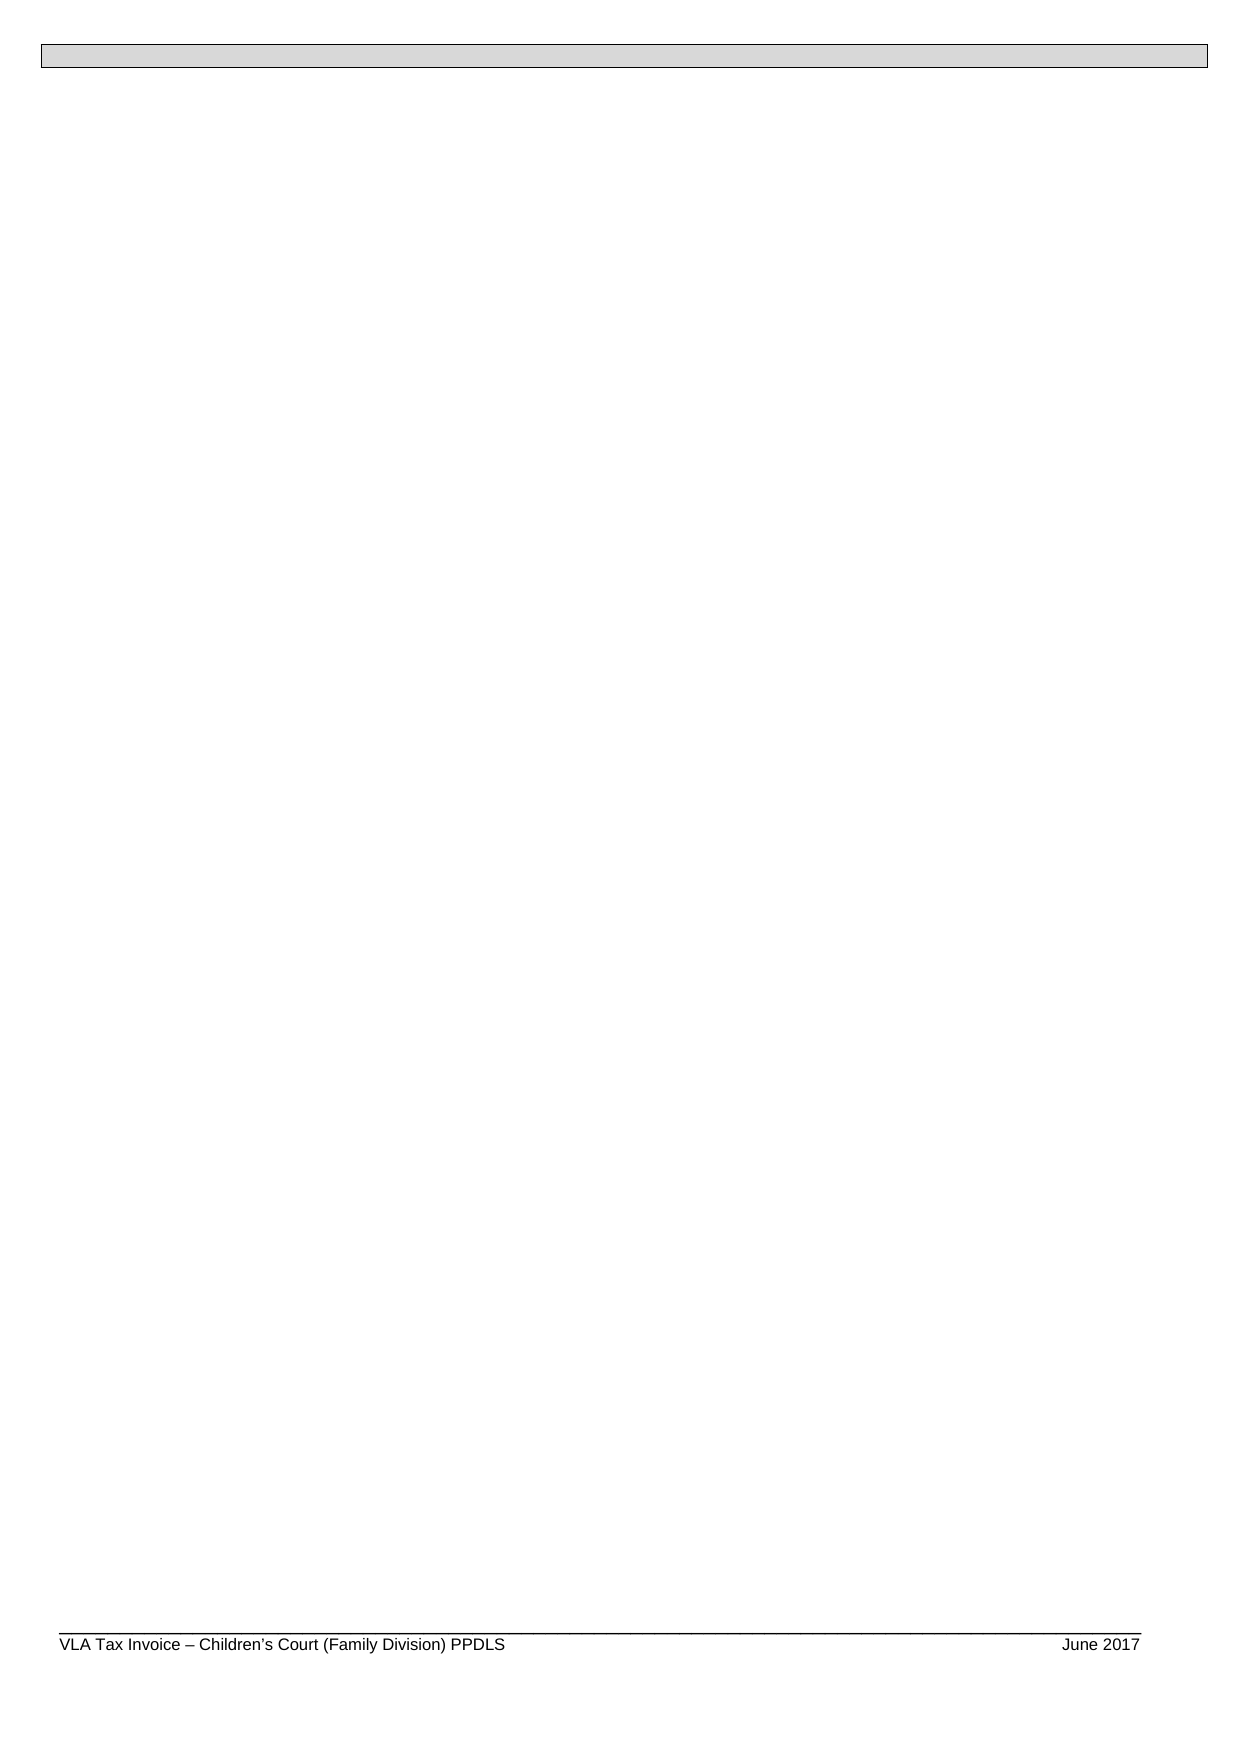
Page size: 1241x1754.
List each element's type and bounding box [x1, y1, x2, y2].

table_cell [42, 45, 1207, 67]
